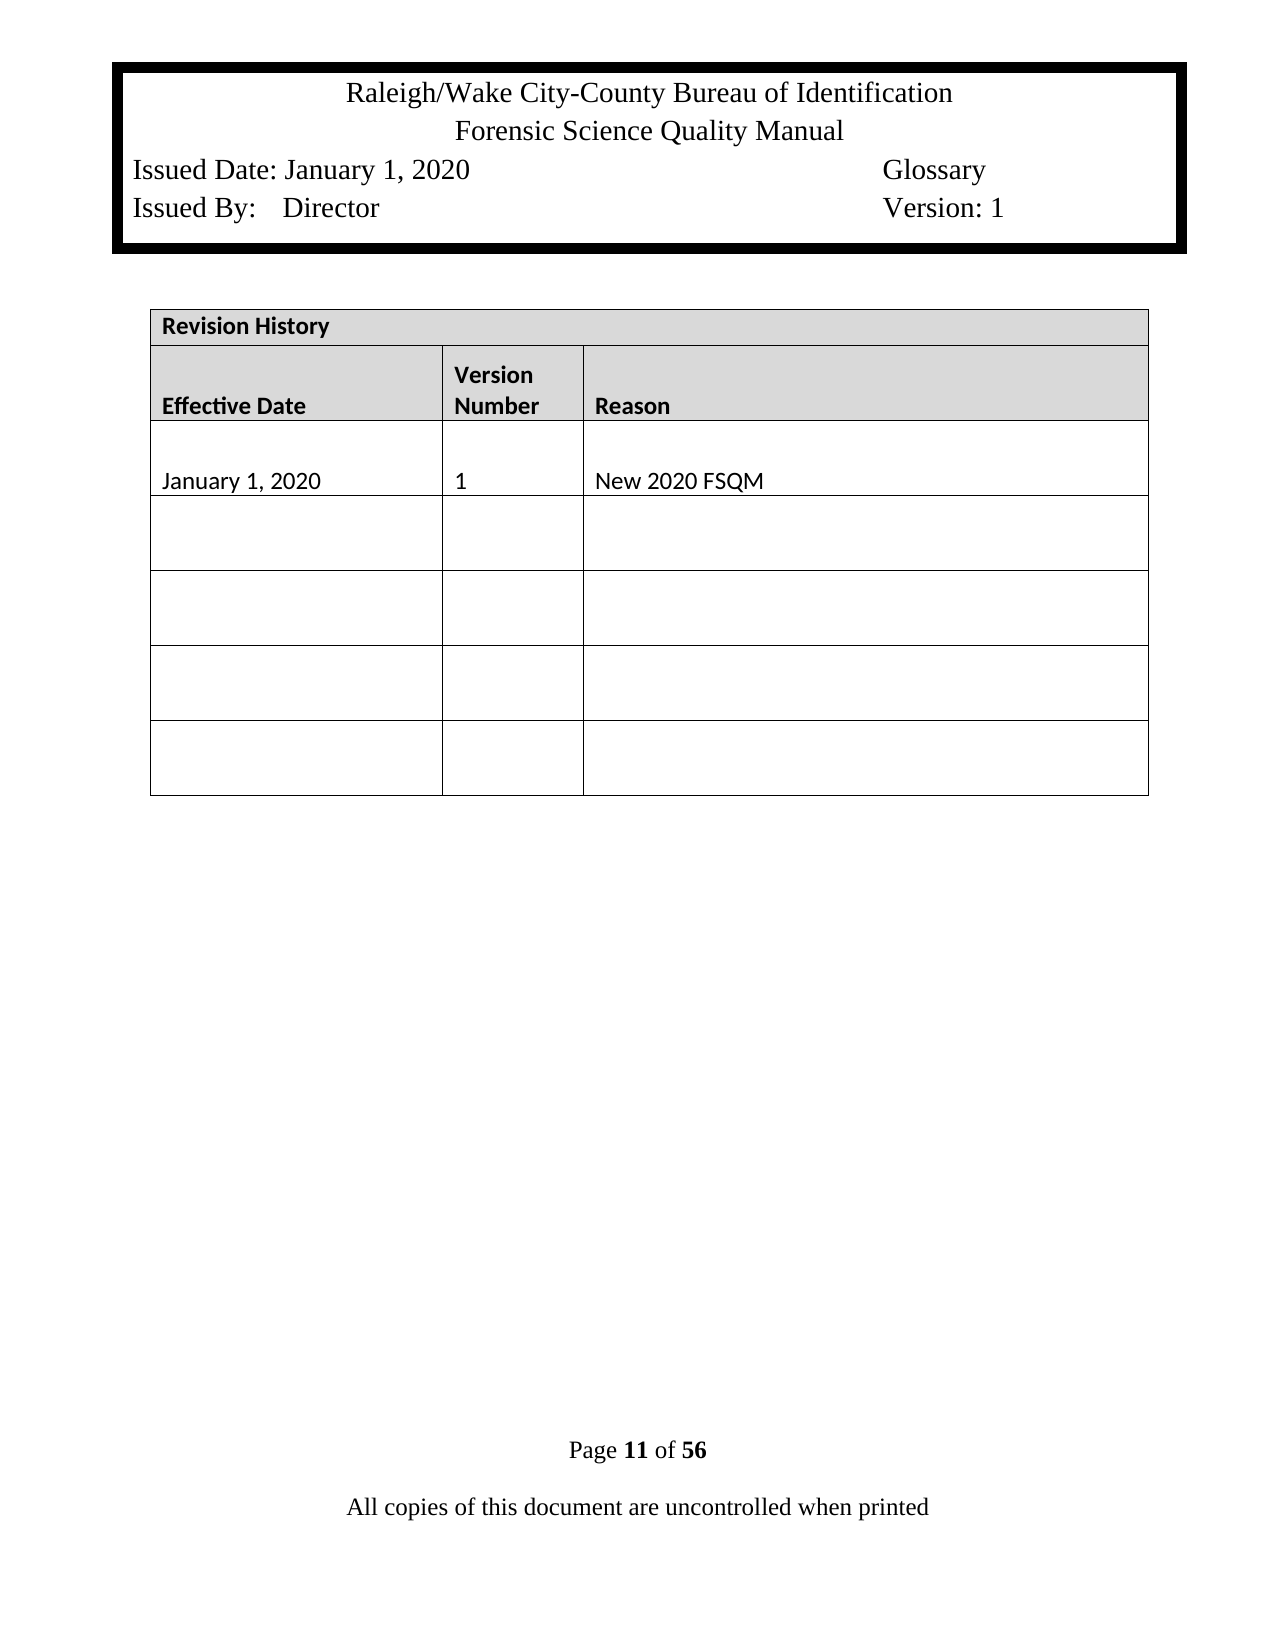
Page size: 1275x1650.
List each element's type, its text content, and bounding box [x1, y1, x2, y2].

table_header Revision History [151, 310, 1148, 345]
table_cell 1 [443, 421, 583, 495]
table_cell [151, 571, 442, 645]
table_cell [443, 571, 583, 645]
table_cell [151, 496, 442, 570]
table_cell [151, 721, 442, 795]
table_cell [584, 721, 1148, 795]
table_cell Reason [584, 346, 1148, 420]
table_cell [443, 496, 583, 570]
table_cell [443, 721, 583, 795]
table_cell Effective Date [151, 346, 442, 420]
table_cell New 2020 FSQM [584, 421, 1148, 495]
table_cell [584, 646, 1148, 720]
table_cell [584, 571, 1148, 645]
table_cell [151, 646, 442, 720]
table_cell [443, 646, 583, 720]
table_cell [584, 496, 1148, 570]
table_cell Version Number [443, 346, 583, 420]
table_cell January 1, 2020 [151, 421, 442, 495]
